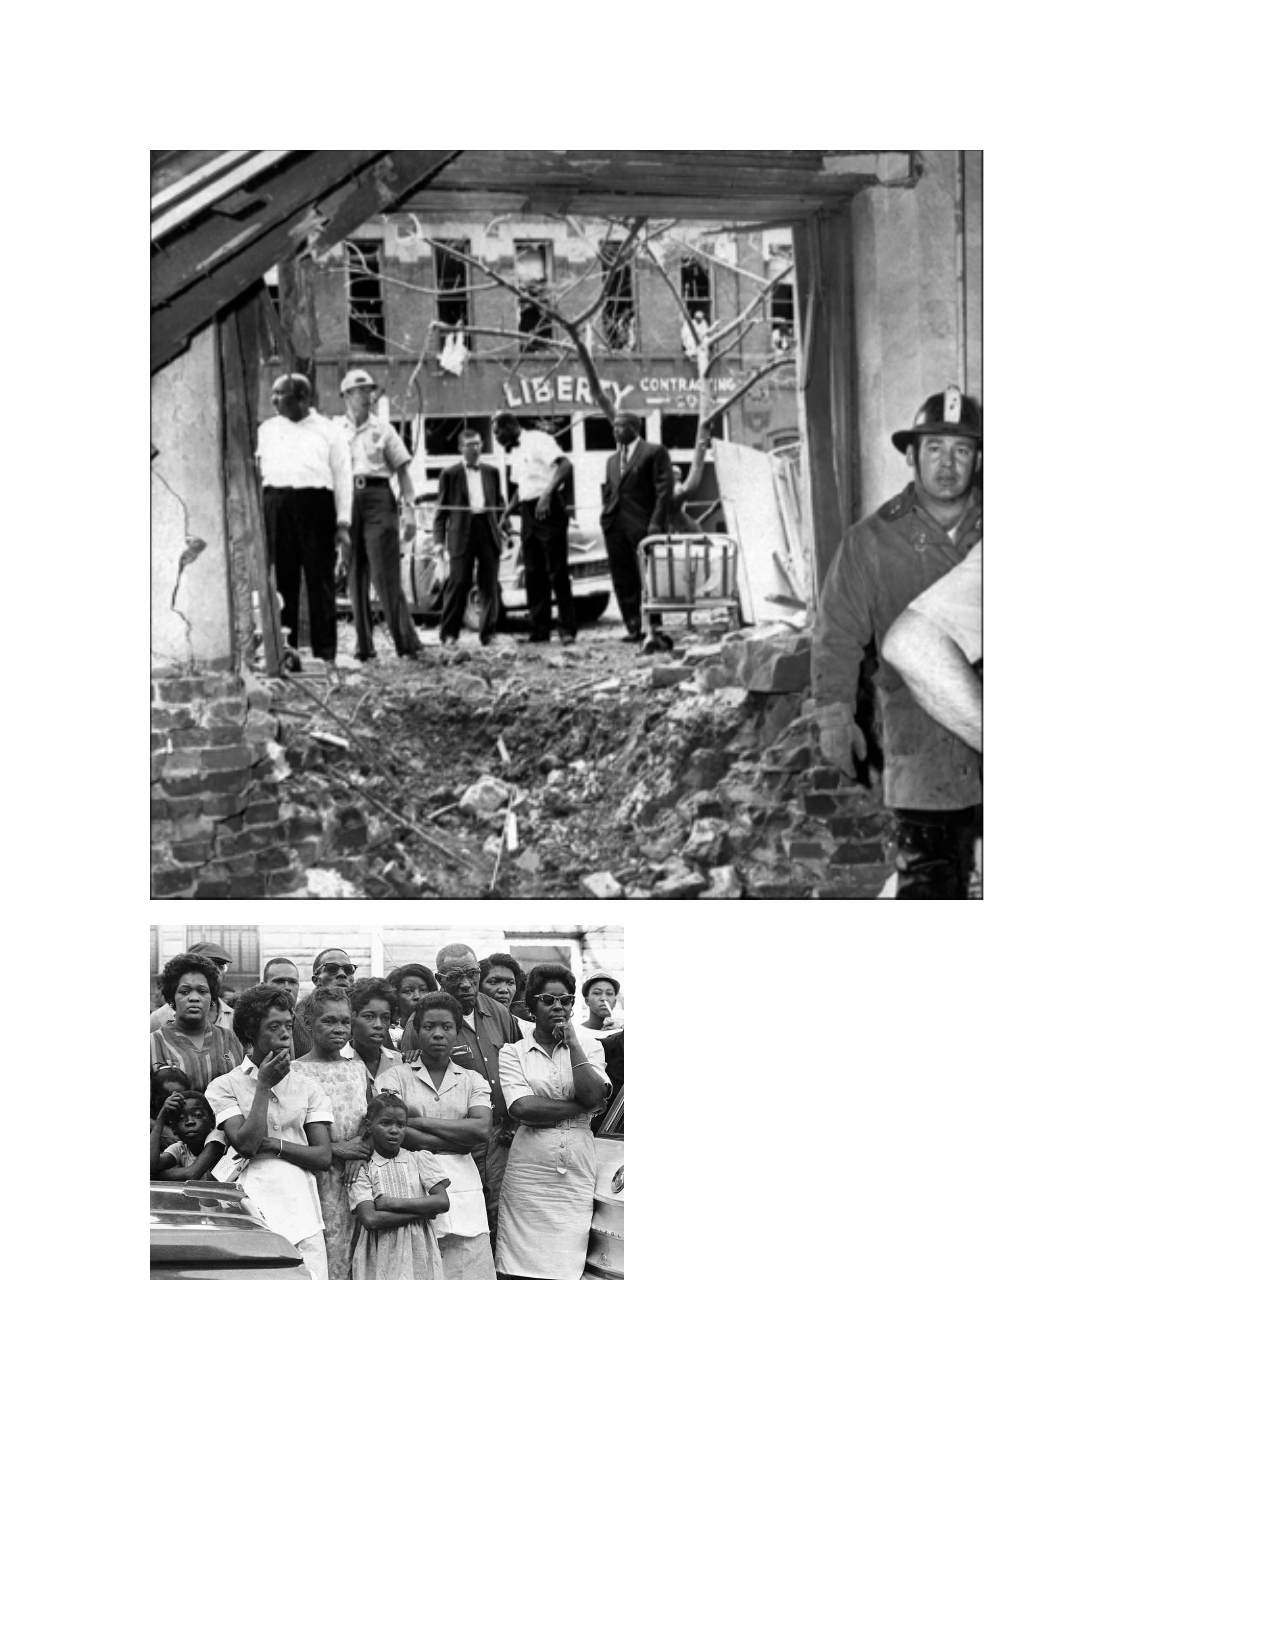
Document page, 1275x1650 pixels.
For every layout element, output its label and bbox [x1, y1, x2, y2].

picture [150, 925, 624, 1280]
picture [150, 150, 984, 900]
